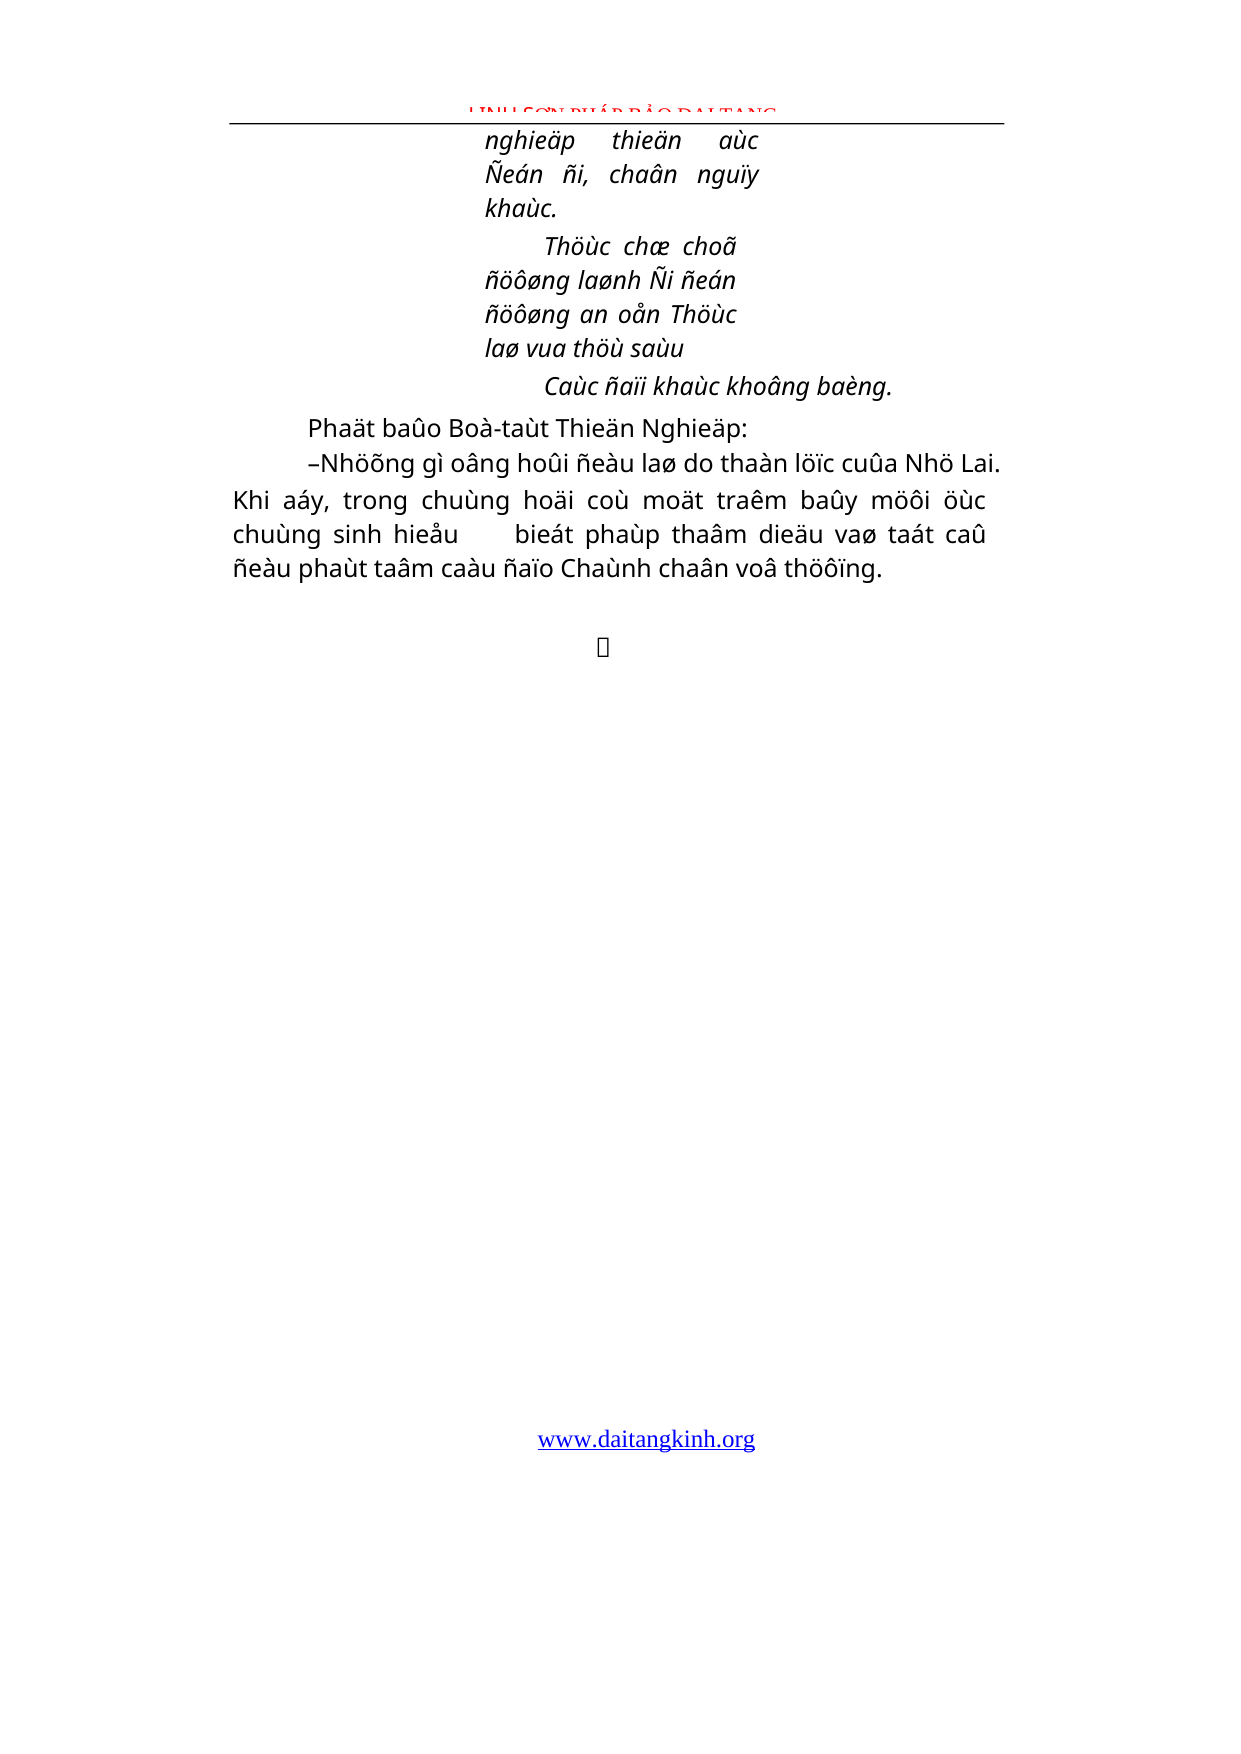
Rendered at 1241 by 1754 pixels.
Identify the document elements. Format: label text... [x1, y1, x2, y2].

text Khi aáy, trong chuùng hoäi coù moät traêm baûy möôi öùc chuùng sinh hieåu bieát phaùp thaâm dieäu vaø taát caû ñeàu phaùt taâm caàu ñaïo Chaùnh chaân voâ thöôïng. [232, 483, 987, 585]
text Thöùc chæ choã ñöôøng laønh Ñi ñeán ñöôøng an oån Thöùc laø vua thöù saùu [484, 228, 737, 365]
text www.daitangkinh.org [514, 1424, 778, 1452]
text –Nhöõng gì oâng hoûi ñeàu laø do thaàn löïc cuûa Nhö Lai. [307, 445, 1065, 479]
text Caùc ñaïi khaùc khoâng baèng. [543, 368, 1065, 402]
text  [175, 628, 1031, 665]
text Phaät baûo Boà-taùt Thieän Nghieäp: [307, 410, 1065, 444]
text nghieäp thieän aùc Ñeán ñi, chaân nguïy khaùc. [484, 123, 758, 225]
